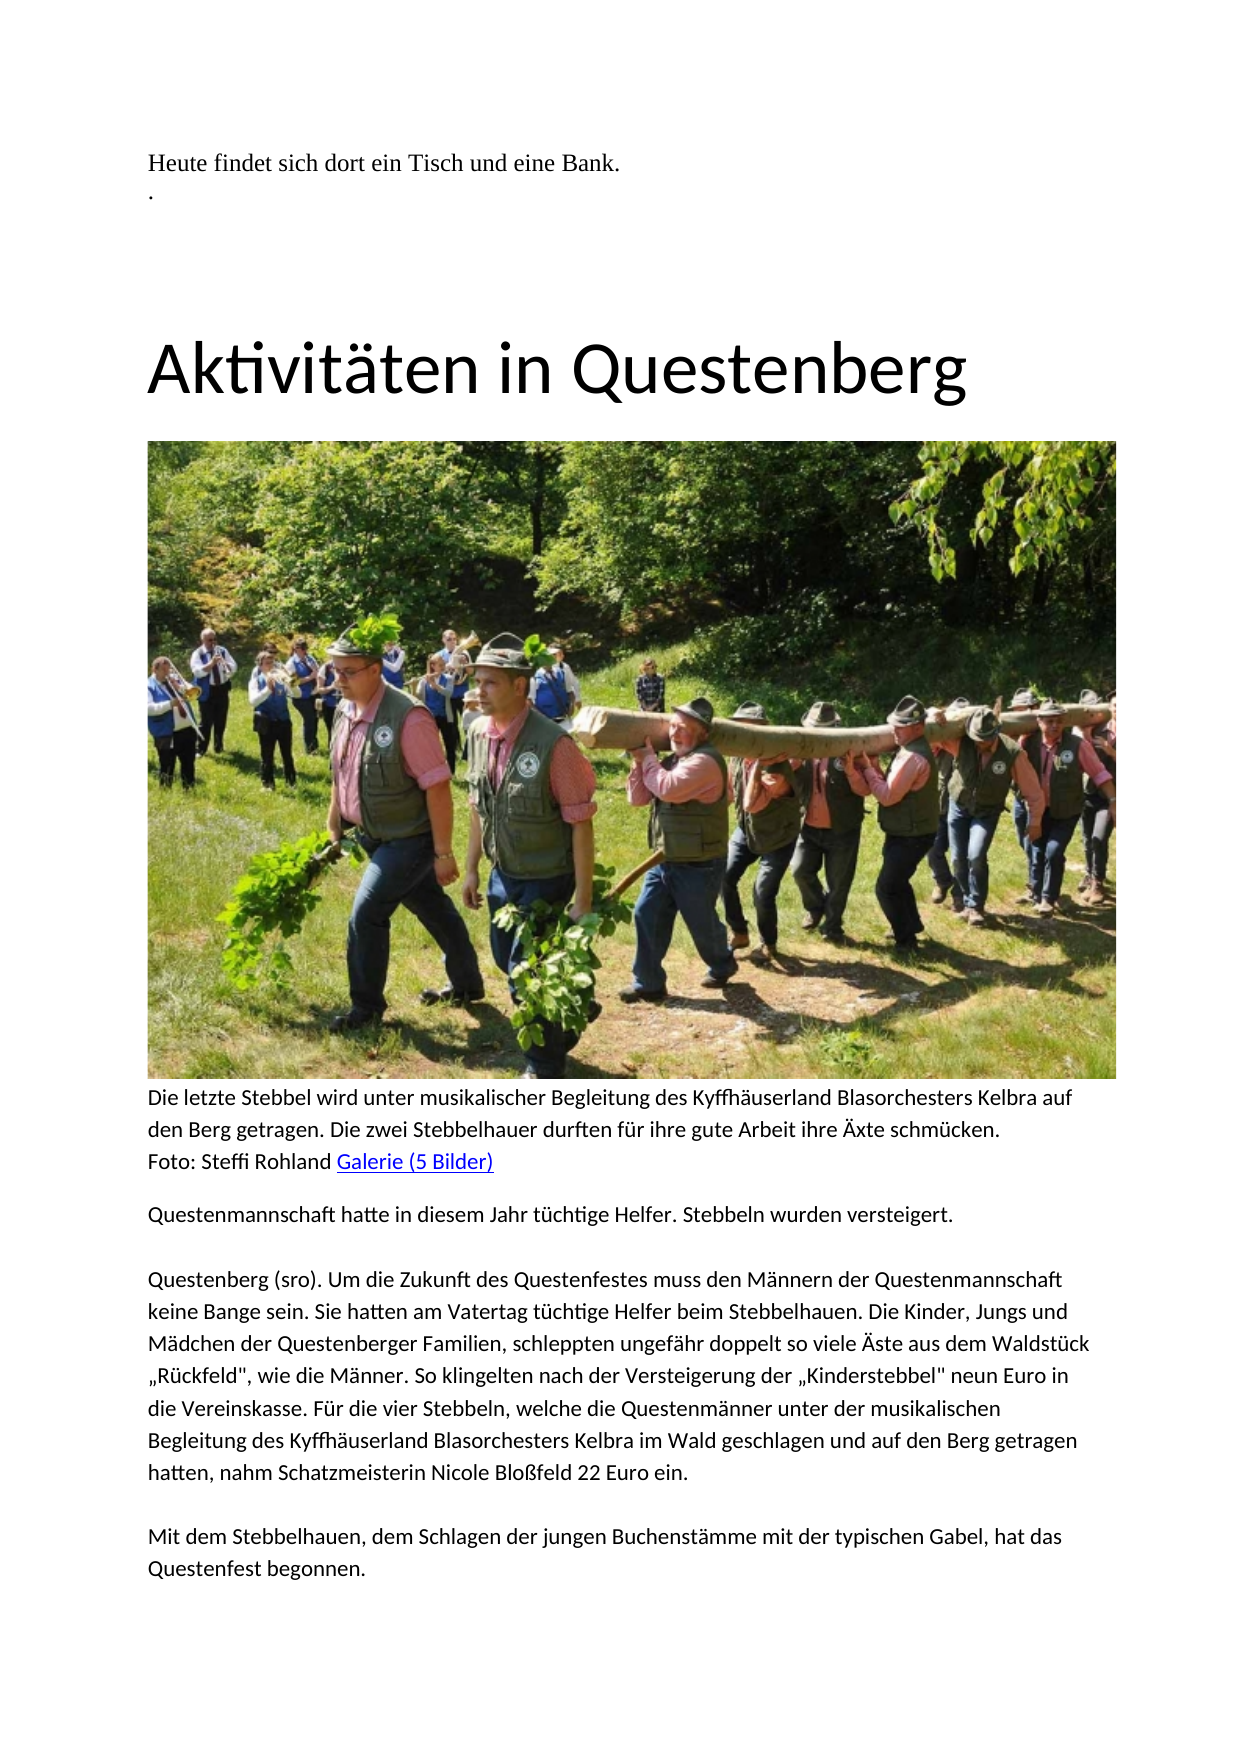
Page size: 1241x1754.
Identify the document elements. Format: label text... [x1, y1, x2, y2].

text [148, 1201, 1093, 1615]
text Aktivitäten in Questenberg [148, 292, 1093, 412]
picture [147, 441, 1117, 1079]
text Die letzte Stebbel wird unter musikalischer Begleitung des Kyffhäuserland Blasorchesters Kelbra auf den Berg getragen. Die zwei Stebbelhauer durften für ihre gute Arbeit ihre Äxte schmücken. Foto: Steffi Rohland Galerie (5 Bilder) [148, 1079, 1093, 1176]
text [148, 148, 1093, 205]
